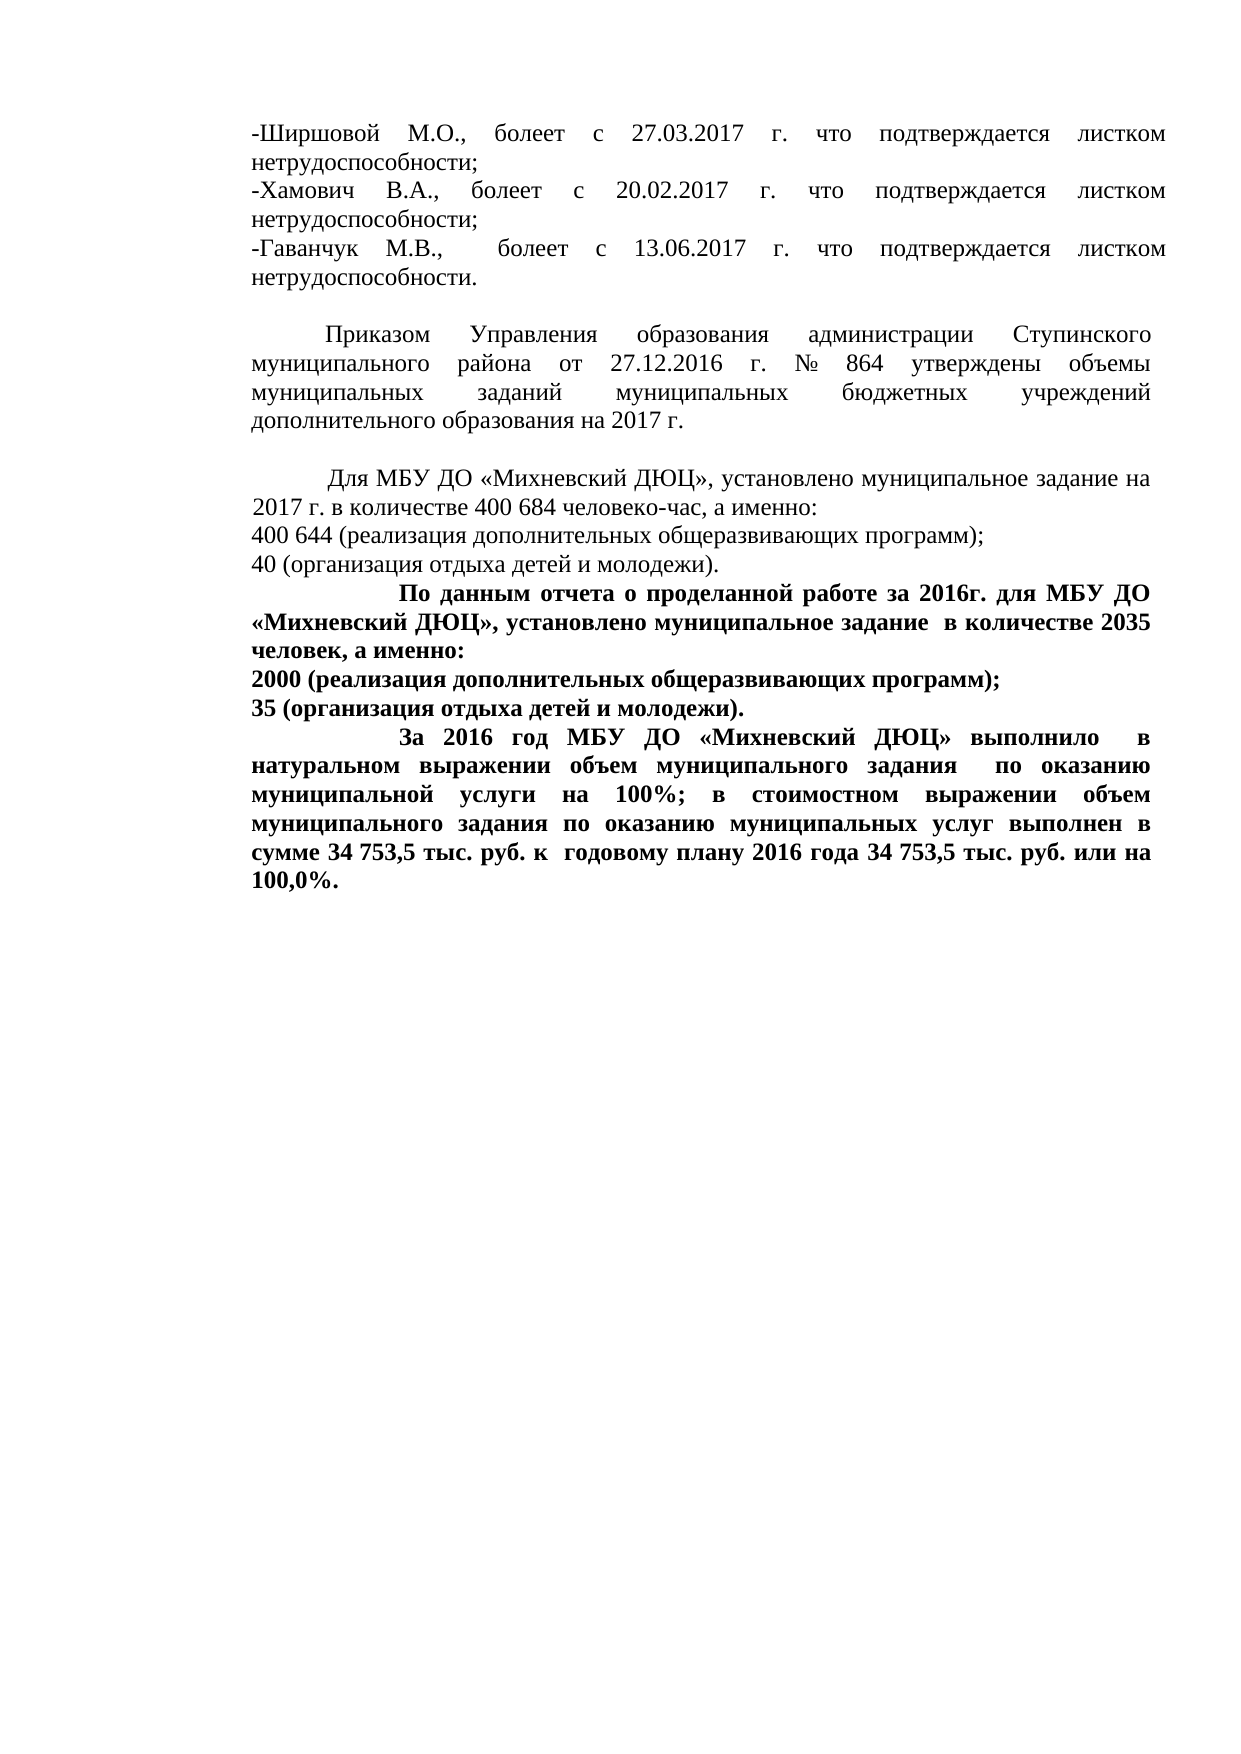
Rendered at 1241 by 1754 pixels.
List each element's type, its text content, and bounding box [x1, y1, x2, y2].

text 2000 (реализация дополнительных общеразвивающих программ); [177, 664, 1152, 693]
text 35 (организация отдыха детей и молодежи). [177, 693, 1152, 722]
text 40 (организация отдыха детей и молодежи). [177, 549, 1152, 578]
text -Хамович В.А., болеет с 20.02.2017 г. что подтверждается листком нетрудоспособности; [251, 176, 1167, 233]
text -Гаванчук М.В., болеет с 13.06.2017 г. что подтверждается листком нетрудоспособности. [251, 233, 1167, 291]
text Для МБУ ДО «Михневский ДЮЦ», установлено муниципальное задание на 2017 г. в количестве 400 684 человеко-час, а именно: [252, 463, 1152, 521]
text За 2016 год МБУ ДО «Михневский ДЮЦ» выполнило в натуральном выражении объем муниципального задания по оказанию муниципальной услуги на 100%; в стоимостном выражении объем муниципального задания по оказанию муниципальных услуг выполнен в сумме 34 753,5 тыс. руб. к годовому плану 2016 года 34 753,5 тыс. руб. или на 100,0%. [251, 722, 1152, 894]
text По данным отчета о проделанной работе за 2016г. для МБУ ДО «Михневский ДЮЦ», установлено муниципальное задание в количестве 2035 человек, а именно: [251, 578, 1152, 664]
text Приказом Управления образования администрации Ступинского муниципального района от 27.12.2016 г. № 864 утверждены объемы муниципальных заданий муниципальных бюджетных учреждений дополнительного образования на 2017 г. [251, 319, 1152, 434]
text 400 644 (реализация дополнительных общеразвивающих программ); [177, 521, 1152, 549]
text -Ширшовой М.О., болеет с 27.03.2017 г. что подтверждается листком нетрудоспособности; [251, 118, 1167, 176]
